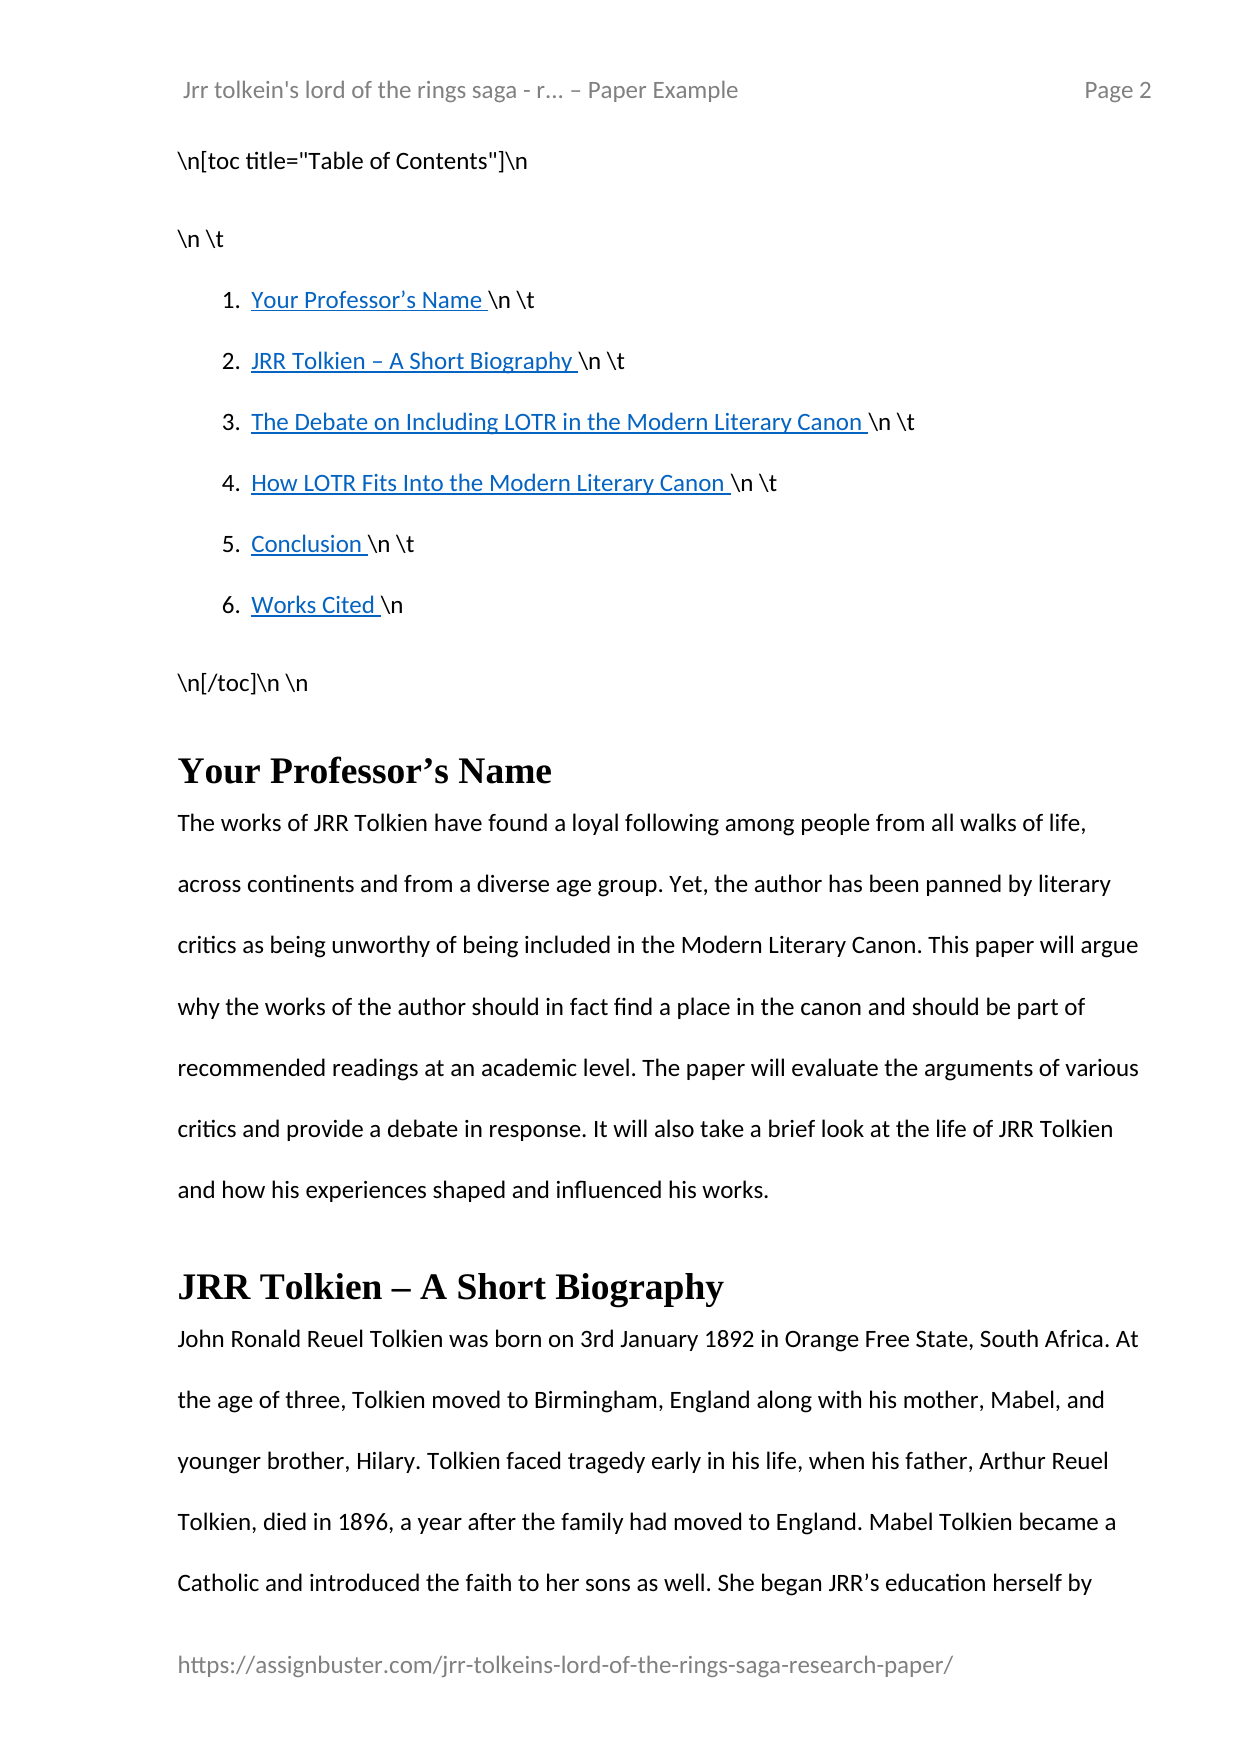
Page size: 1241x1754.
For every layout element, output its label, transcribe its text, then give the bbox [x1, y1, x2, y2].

subtitle Your Professor’s Name [177, 748, 1152, 792]
text \n[/toc]\n \n [177, 667, 1152, 697]
list \n \t [177, 223, 1152, 253]
list Your Professor’s Name \n \t [222, 284, 1152, 314]
text The works of JRR Tolkien have found a loyal following among people from all walks of life, across continents and from a diverse age group. Yet, the author has been panned by literary critics as being unworthy of being included in the Modern Literary Canon. This paper will argue why the works of the author should in fact find a place in the canon and should be part of recommended readings at an academic level. The paper will evaluate the arguments of various critics and provide a debate in response. It will also take a brief look at the life of JRR Tolkien and how his experiences shaped and influenced his works. [177, 808, 1152, 1204]
list The Debate on Including LOTR in the Modern Literary Canon \n \t [222, 406, 1152, 436]
subtitle JRR Tolkien – A Short Biography [177, 1264, 1152, 1307]
text \n[toc title="Table of Contents"]\n [177, 145, 1152, 176]
list Conclusion \n \t [222, 528, 1152, 558]
list How LOTR Fits Into the Modern Literary Canon \n \t [222, 467, 1152, 497]
list Works Cited \n [222, 589, 1152, 619]
list JRR Tolkien – A Short Biography \n \t [222, 345, 1152, 375]
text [177, 1323, 1152, 1598]
